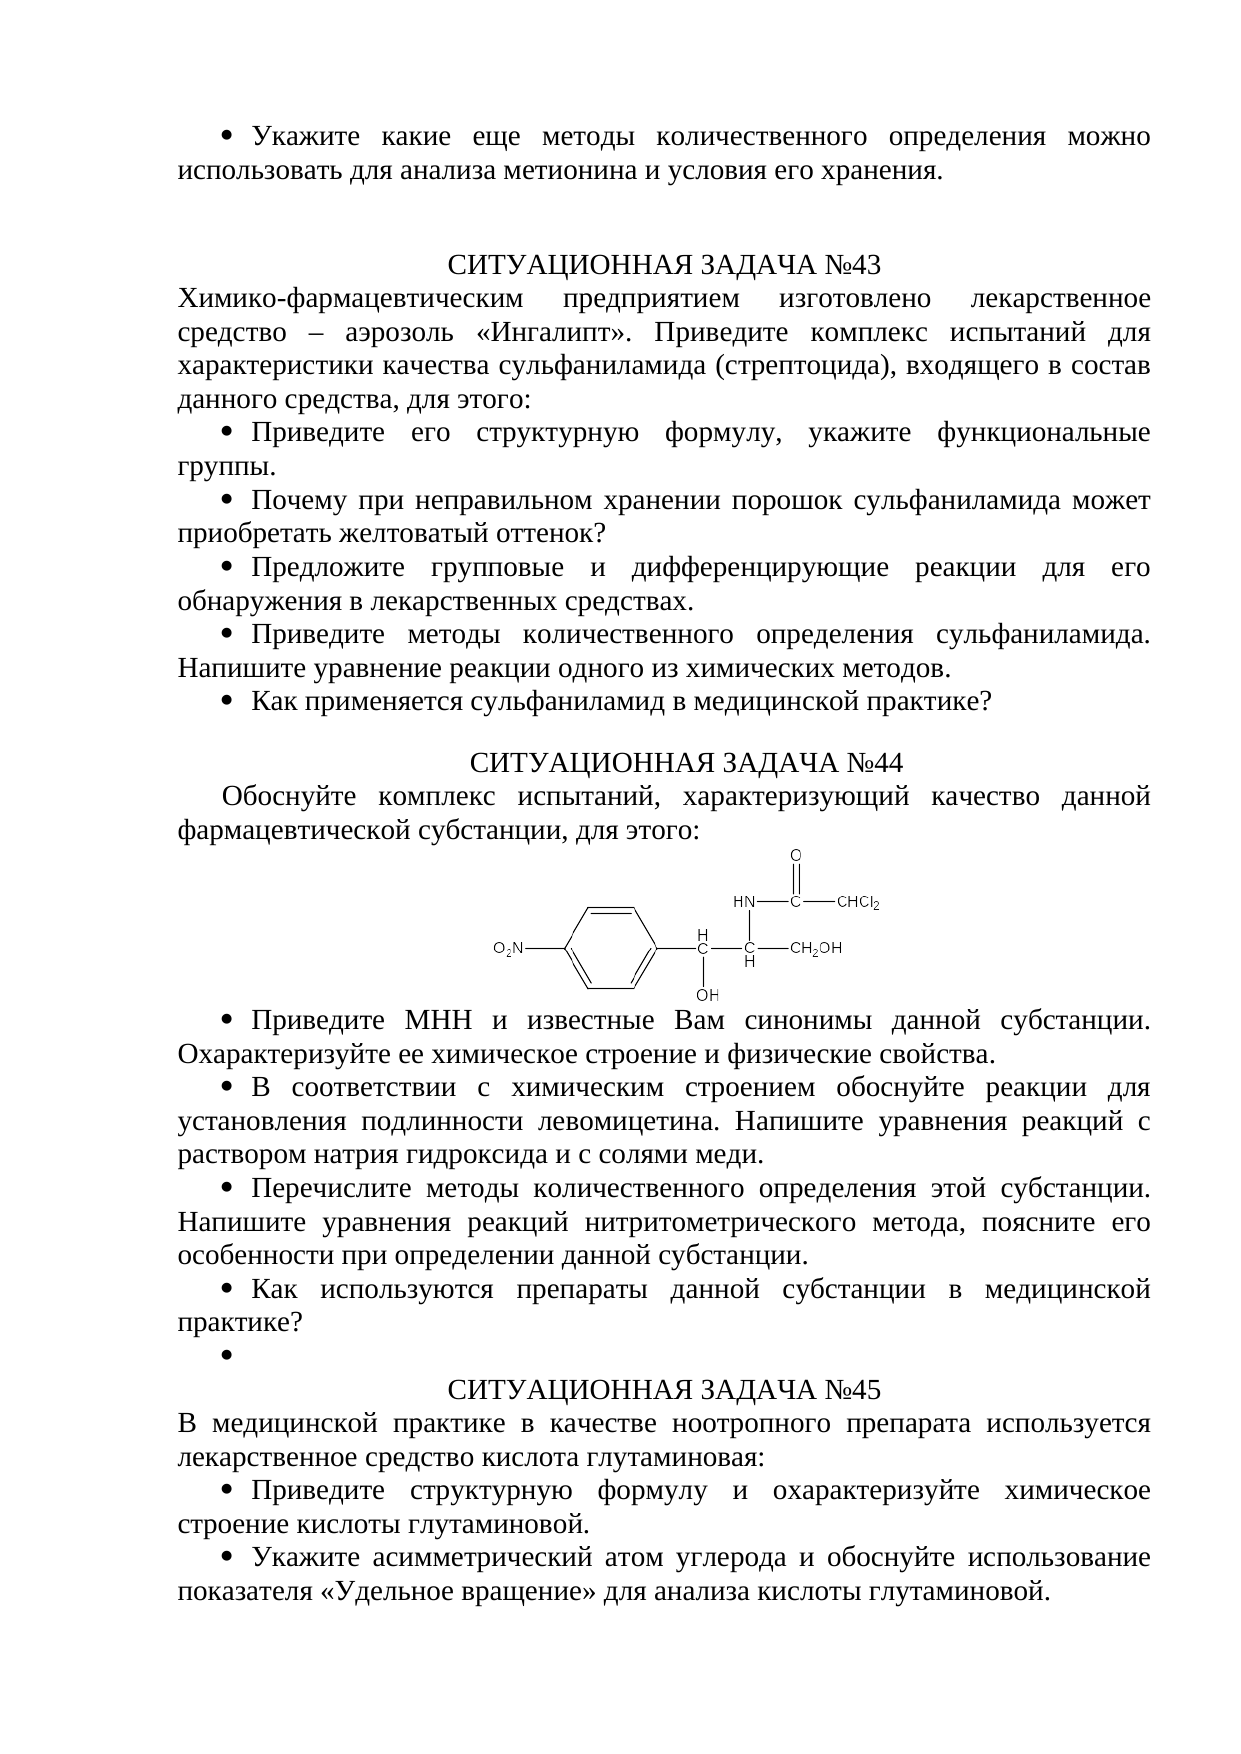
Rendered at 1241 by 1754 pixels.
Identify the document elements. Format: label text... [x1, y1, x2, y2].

list СИТУАЦИОННАЯ ЗАДАЧА №45 [177, 1372, 1152, 1405]
list В соответствии с химическим строением обоснуйте реакции для установления подлинности левомицетина. Напишите уравнения реакций с раствором натрия гидроксида и с солями меди. [177, 1069, 1152, 1170]
list Укажите асимметрический атом углерода и обоснуйте использование показателя «Удельное вращение» для анализа кислоты глутаминовой. [177, 1539, 1152, 1607]
list Как используются препараты данной субстанции в медицинской практике? [177, 1271, 1152, 1338]
list Приведите структурную формулу и охарактеризуйте химическое строение кислоты глутаминовой. [177, 1472, 1152, 1539]
list В медицинской практике в качестве ноотропного препарата используется лекарственное средство кислота глутаминовая: [177, 1405, 1152, 1472]
list СИТУАЦИОННАЯ ЗАДАЧА №43 [177, 247, 1152, 280]
text Обоснуйте комплекс испытаний, характеризующий качество данной фармацевтической субстанции, для этого: [177, 778, 1152, 846]
list Укажите какие еще методы количественного определения можно использовать для анализа метионина и условия его хранения. [177, 118, 1152, 185]
list Приведите МНН и известные Вам синонимы данной субстанции. Охарактеризуйте ее химическое строение и физические свойства. [177, 1002, 1152, 1069]
list Приведите методы количественного определения сульфаниламида. Напишите уравнение реакции одного из химических методов. [177, 616, 1152, 683]
list Как применяется сульфаниламид в медицинской практике? [177, 683, 1152, 717]
list Перечислите методы количественного определения этой субстанции. Напишите уравнения реакций нитритометрического метода, поясните его особенности при определении данной субстанции. [177, 1170, 1152, 1271]
list Приведите его структурную формулу, укажите функциональные группы. [177, 414, 1152, 482]
list Химико-фармацевтическим предприятием изготовлено лекарственное средство – аэрозоль «Ингалипт». Приведите комплекс испытаний для характеристики качества сульфаниламида (стрептоцида), входящего в состав данного средства, для этого: [177, 280, 1152, 414]
text СИТУАЦИОННАЯ ЗАДАЧА №44 [177, 745, 1152, 778]
list Предложите групповые и дифференцирующие реакции для его обнаружения в лекарственных средствах. [177, 549, 1152, 616]
list Почему при неправильном хранении порошок сульфаниламида может приобретать желтоватый оттенок? [177, 482, 1152, 549]
